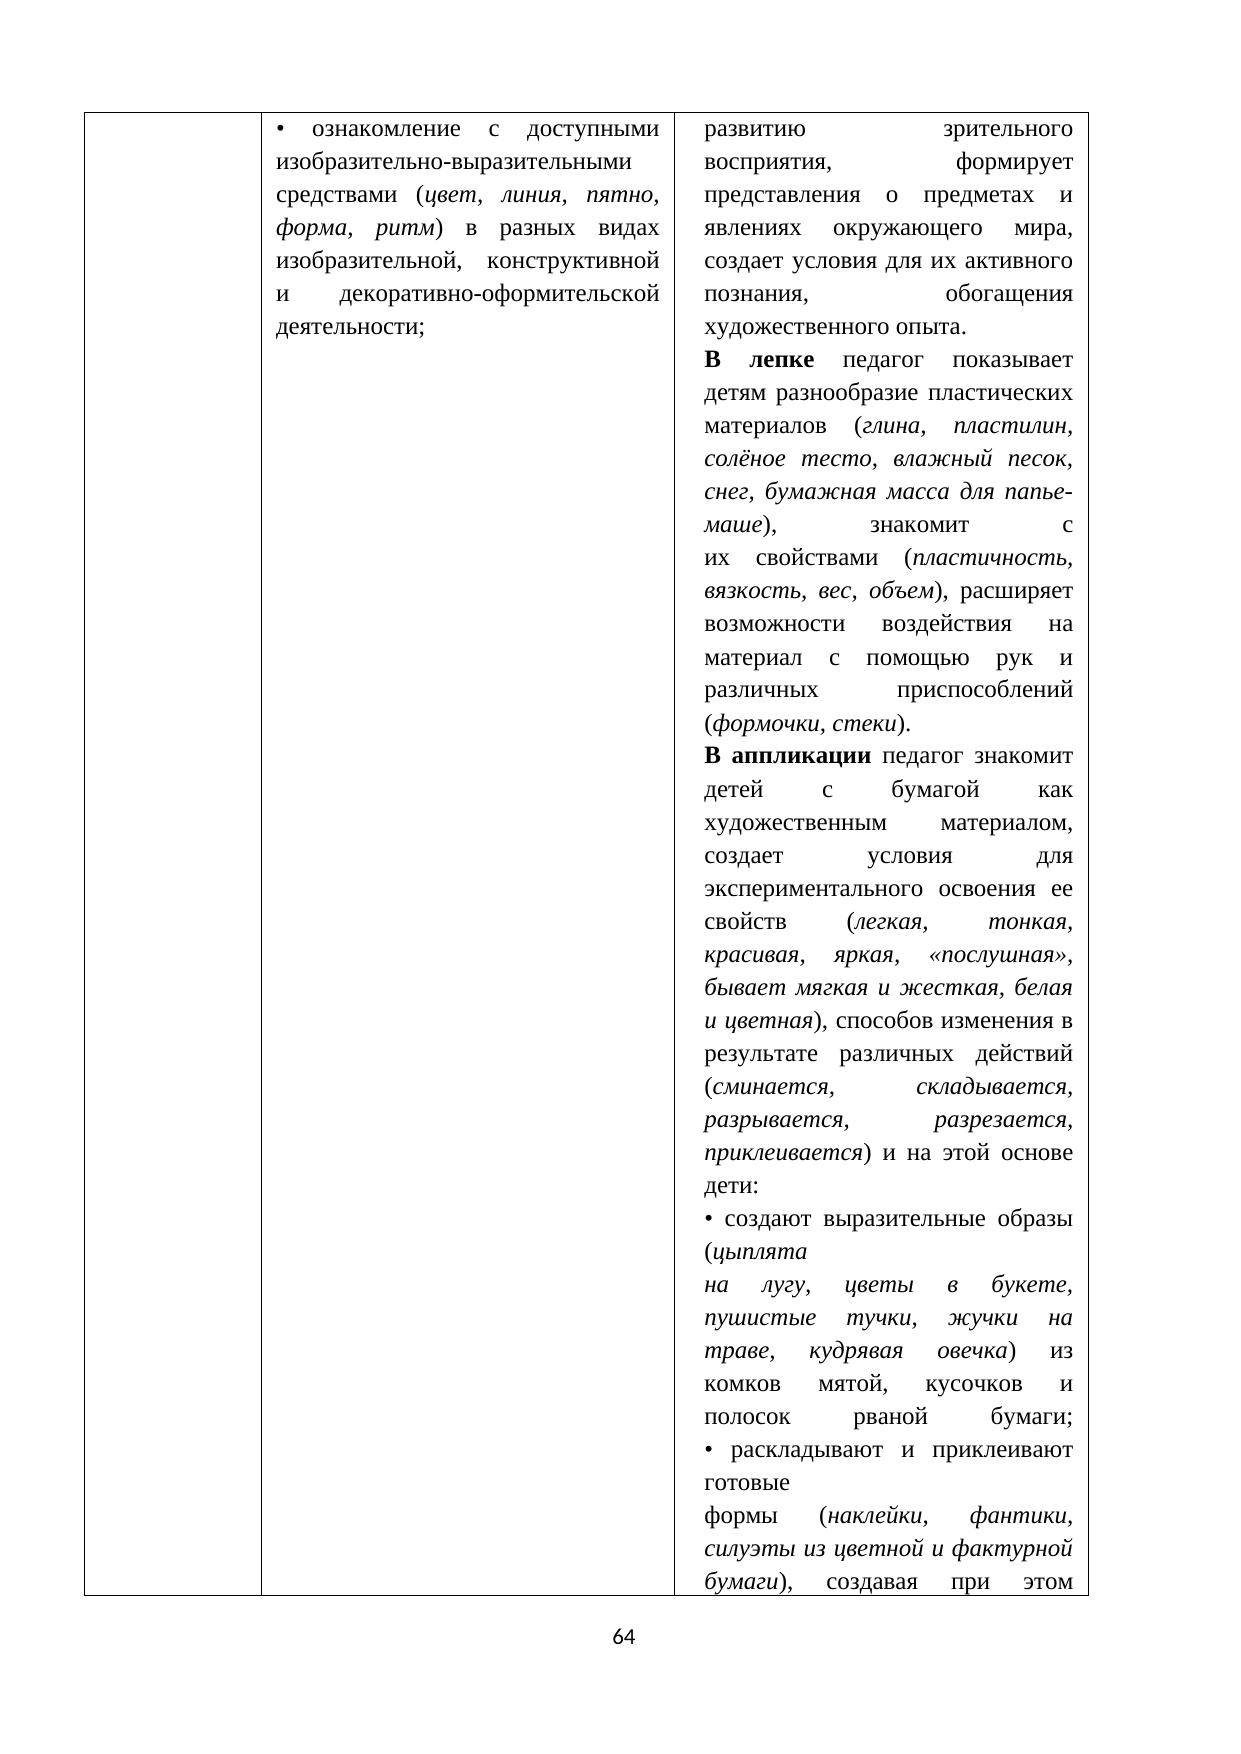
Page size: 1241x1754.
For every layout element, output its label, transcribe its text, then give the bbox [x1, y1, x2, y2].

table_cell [85, 113, 261, 1595]
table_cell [262, 113, 674, 1595]
